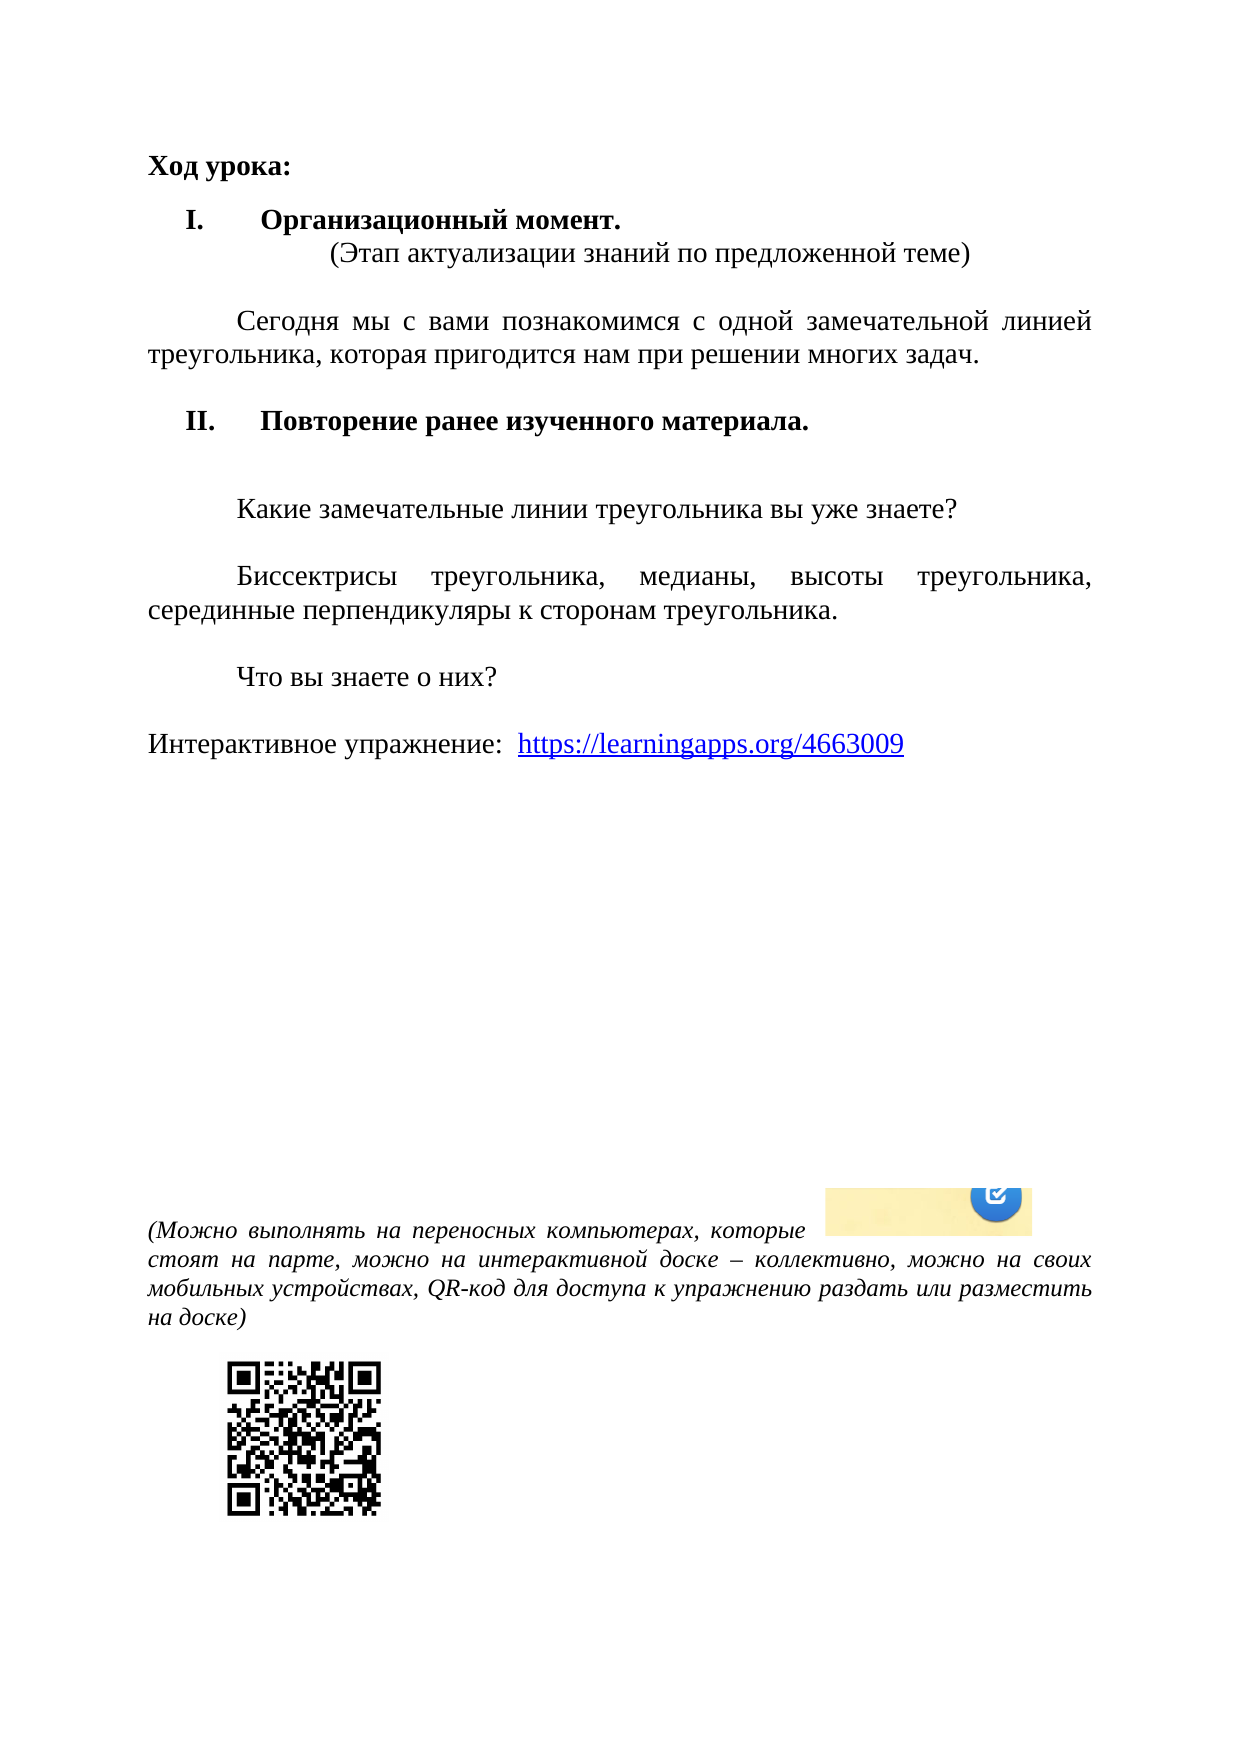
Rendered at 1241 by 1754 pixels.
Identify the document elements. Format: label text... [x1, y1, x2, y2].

text Что вы знаете о них? [148, 659, 1092, 692]
picture [826, 1187, 1032, 1238]
text Интерактивное упражнение: https://learningapps.org/4663009 [148, 726, 1092, 759]
text Сегодня мы с вами познакомимся с одной замечательной линией треугольника, которая пригодится нам при решении многих задач. [148, 303, 1092, 370]
text Какие замечательные линии треугольника вы уже знаете? [148, 491, 1092, 525]
picture [218, 1352, 390, 1522]
text Биссектрисы треугольника, медианы, высоты треугольника, серединные перпендикуляры к сторонам треугольника. [148, 558, 1092, 625]
text (Можно выполнять на переносных компьютерах, которые стоят на парте, можно на интерактивной доске – коллективно, можно на своих мобильных устройствах, QR-код для доступа к упражнению раздать или разместить на доске) [148, 1215, 1092, 1330]
list Организационный момент. [185, 202, 1092, 236]
text Ход урока: [148, 148, 1092, 181]
list Повторение ранее изученного материала. [185, 403, 1092, 437]
text (Этап актуализации знаний по предложенной теме) [208, 236, 1092, 269]
